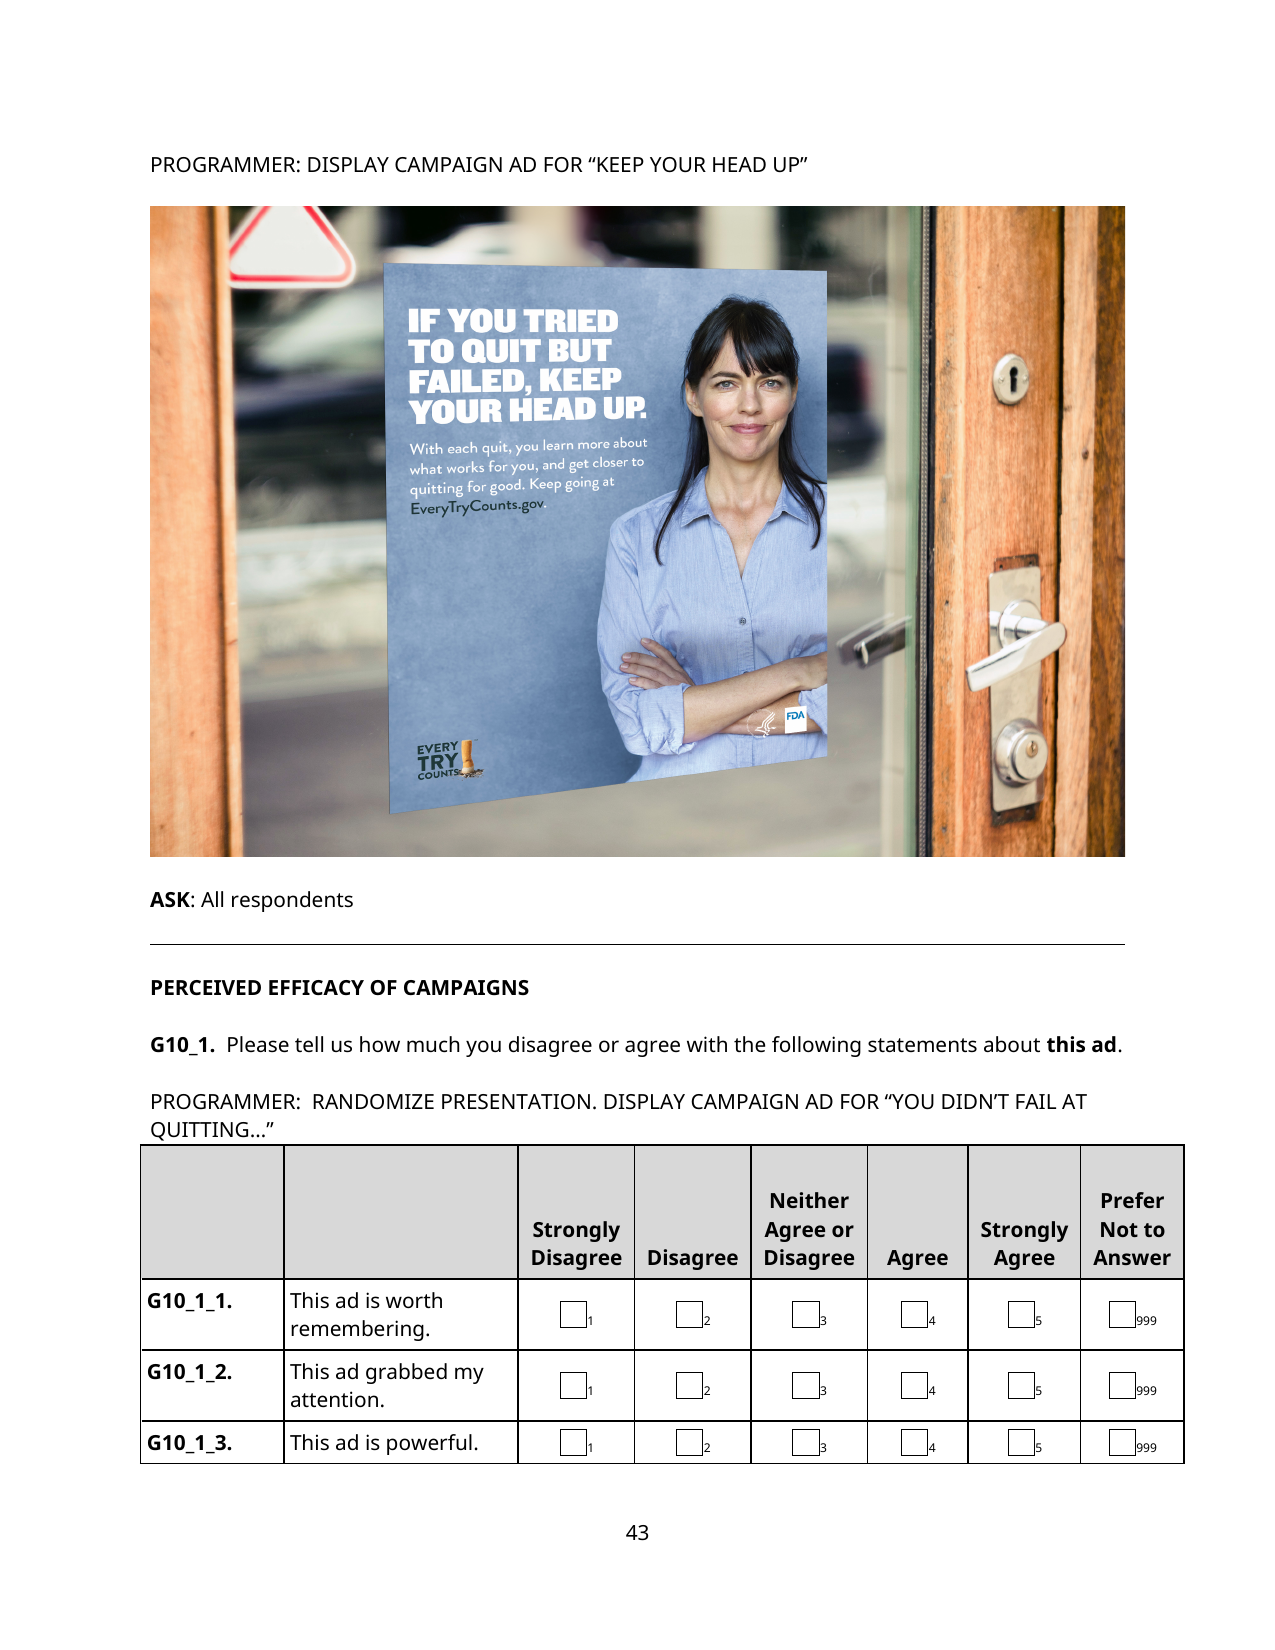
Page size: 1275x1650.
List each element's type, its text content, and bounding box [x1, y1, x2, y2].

table_cell This ad is powerful. [285, 1422, 517, 1462]
table_cell This ad is worth remembering. [285, 1280, 517, 1349]
table_cell 1 [519, 1422, 634, 1462]
table_header Agree [868, 1146, 967, 1278]
table_cell 5 [969, 1351, 1080, 1420]
table_header Neither Agree or Disagree [752, 1146, 867, 1278]
table_header [141, 1146, 283, 1278]
text PROGRAMMER: DISPLAY CAMPAIGN AD FOR “KEEP YOUR HEAD UP” [150, 150, 1125, 178]
table_cell 1 [519, 1280, 634, 1349]
table_cell G10_1_3. [141, 1421, 283, 1462]
table_header Strongly Disagree [519, 1146, 634, 1278]
text PROGRAMMER: RANDOMIZE PRESENTATION. DISPLAY CAMPAIGN AD FOR “YOU DIDN’T FAIL AT QUITTING…” [150, 1087, 1125, 1144]
table_cell 999 [1081, 1280, 1183, 1349]
table_cell 3 [752, 1280, 867, 1349]
table_header Disagree [635, 1146, 750, 1278]
table_cell 3 [752, 1422, 867, 1462]
table_cell 4 [868, 1422, 967, 1462]
table_header Prefer Not to Answer [1081, 1146, 1183, 1278]
table_header Strongly Agree [969, 1146, 1080, 1278]
table_cell 999 [1081, 1351, 1183, 1420]
table_cell 2 [635, 1422, 750, 1462]
table_cell This ad grabbed my attention. [285, 1351, 517, 1420]
table_cell 5 [969, 1280, 1080, 1349]
table_cell G10_1_1. [141, 1279, 283, 1349]
subtitle PERCEIVED EFFICACY OF CAMPAIGNS [150, 973, 1125, 1002]
table_header [285, 1146, 517, 1278]
table_cell 3 [752, 1351, 867, 1420]
picture [150, 206, 1125, 857]
table_cell G10_1_2. [141, 1350, 283, 1420]
table_cell 2 [635, 1351, 750, 1420]
table_cell 5 [969, 1422, 1080, 1462]
table_cell 2 [635, 1280, 750, 1349]
text ASK: All respondents [150, 885, 1125, 913]
text G10_1. Please tell us how much you disagree or agree with the following statements about this ad. [150, 1030, 1125, 1059]
table_cell 4 [868, 1351, 967, 1420]
table_cell 1 [519, 1351, 634, 1420]
table_cell 999 [1081, 1422, 1183, 1462]
table_cell 4 [868, 1280, 967, 1349]
